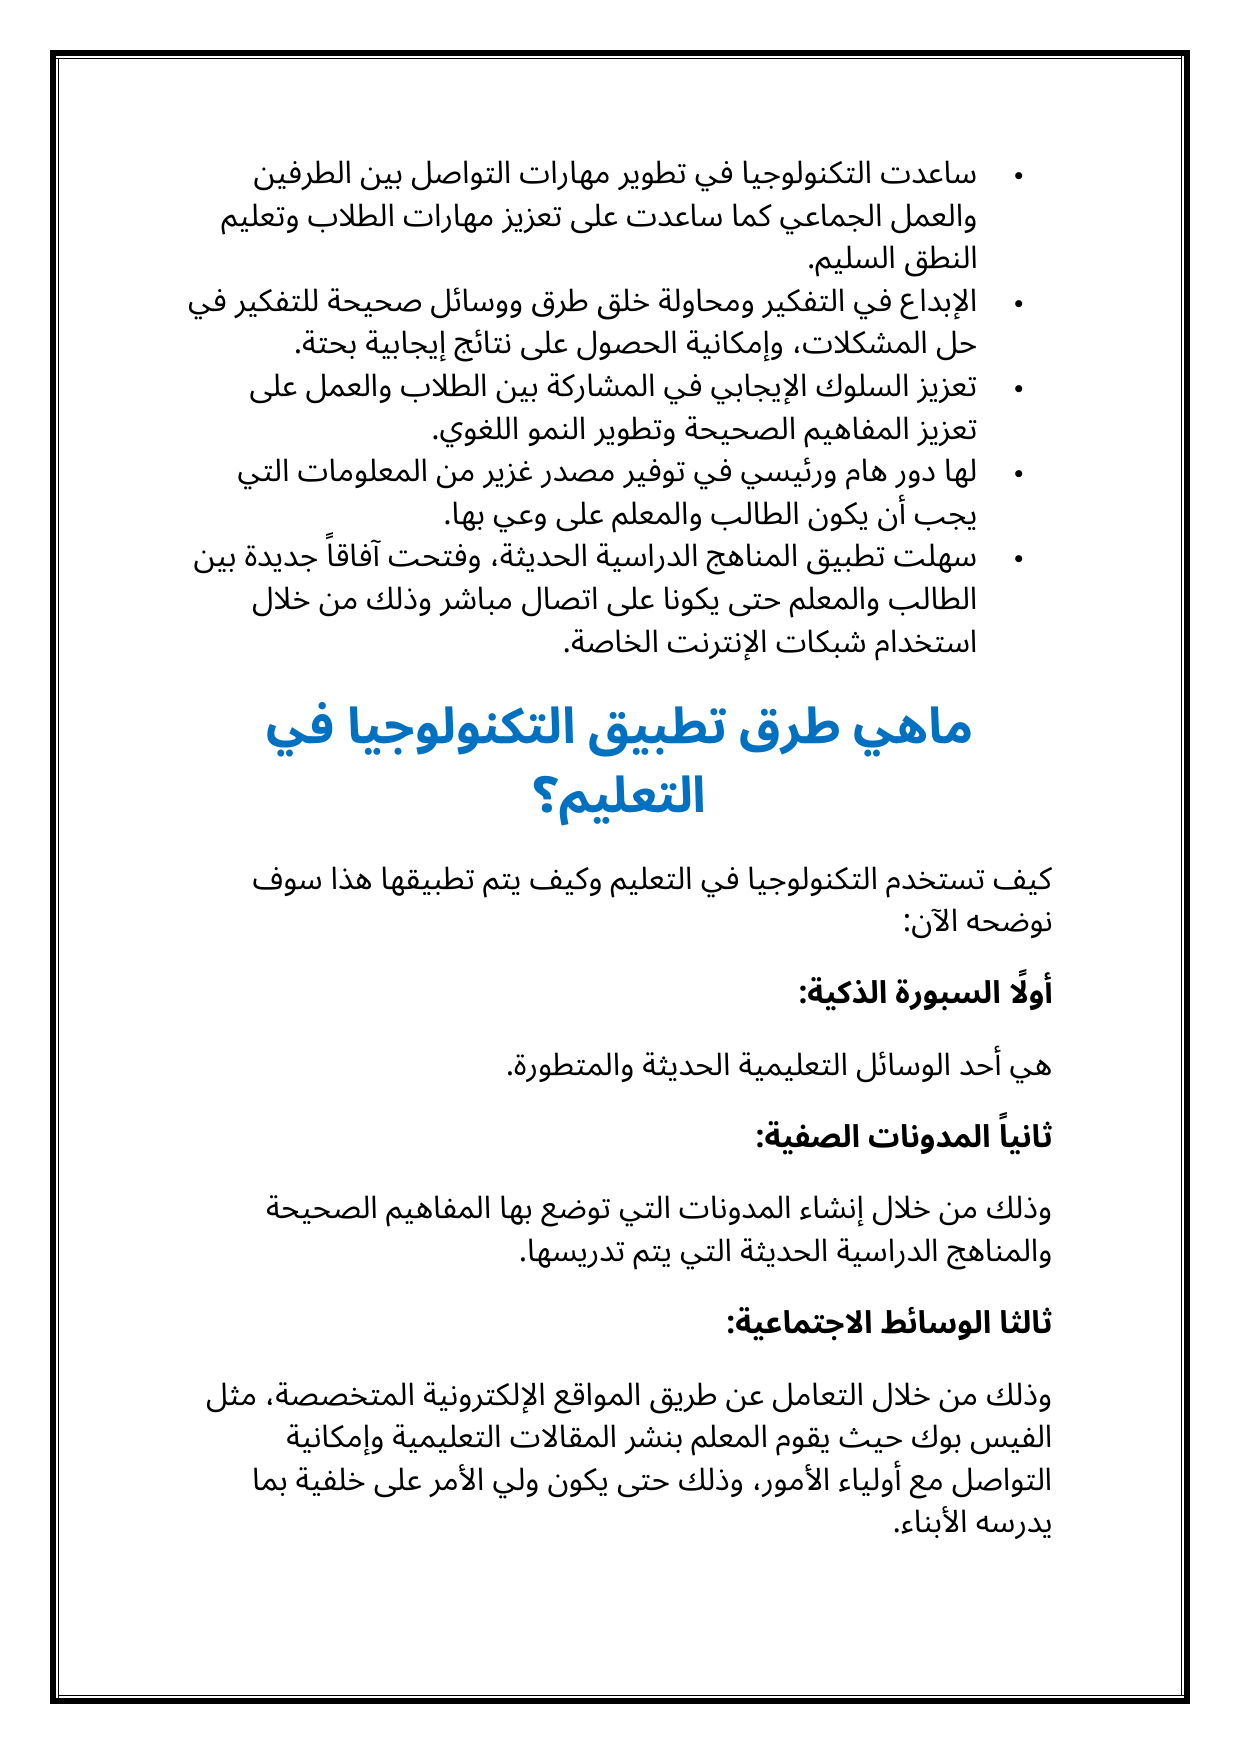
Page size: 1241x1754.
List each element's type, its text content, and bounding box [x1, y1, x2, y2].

text ثالثا الوسائط الاجتماعية: [187, 1300, 1053, 1342]
list الإبداع في التفكير ومحاولة خلق طرق ووسائل صحيحة للتفكير في حل المشكلات، وإمكانية الحصول على نتائج إيجابية بحتة. [187, 278, 1015, 363]
text وذلك من خلال إنشاء المدونات التي توضع بها المفاهيم الصحيحة والمناهج الدراسية الحديثة التي يتم تدريسها. [187, 1186, 1053, 1271]
text هي أحد الوسائل التعليمية الحديثة والمتطورة. [187, 1042, 1053, 1084]
list ساعدت التكنولوجيا في تطوير مهارات التواصل بين الطرفين والعمل الجماعي كما ساعدت على تعزيز مهارات الطلاب وتعليم النطق السليم. [187, 150, 1015, 278]
text وذلك من خلال التعامل عن طريق المواقع الإلكترونية المتخصصة، مثل الفيس بوك حيث يقوم المعلم بنشر المقالات التعليمية وإمكانية التواصل مع أولياء الأمور، وذلك حتى يكون ولي الأمر على خلفية بما يدرسه الأبناء. [187, 1372, 1053, 1570]
text ثانياً المدونات الصفية: [187, 1114, 1053, 1156]
text كيف تستخدم التكنولوجيا في التعليم وكيف يتم تطبيقها هذا سوف نوضحه الآن: [187, 856, 1053, 941]
text ماهي طرق تطبيق التكنولوجيا في التعليم؟ [187, 690, 1053, 827]
list تعزيز السلوك الإيجابي في المشاركة بين الطلاب والعمل على تعزيز المفاهيم الصحيحة وتطوير النمو اللغوي. [187, 363, 1015, 448]
list لها دور هام ورئيسي في توفير مصدر غزير من المعلومات التي يجب أن يكون الطالب والمعلم على وعي بها. [187, 448, 1015, 533]
text أولًا السبورة الذكية: [187, 970, 1053, 1013]
list سهلت تطبيق المناهج الدراسية الحديثة، وفتحت آفاقاً جديدة بين الطالب والمعلم حتى يكونا على اتصال مباشر وذلك من خلال استخدام شبكات الإنترنت الخاصة. [187, 533, 1015, 661]
